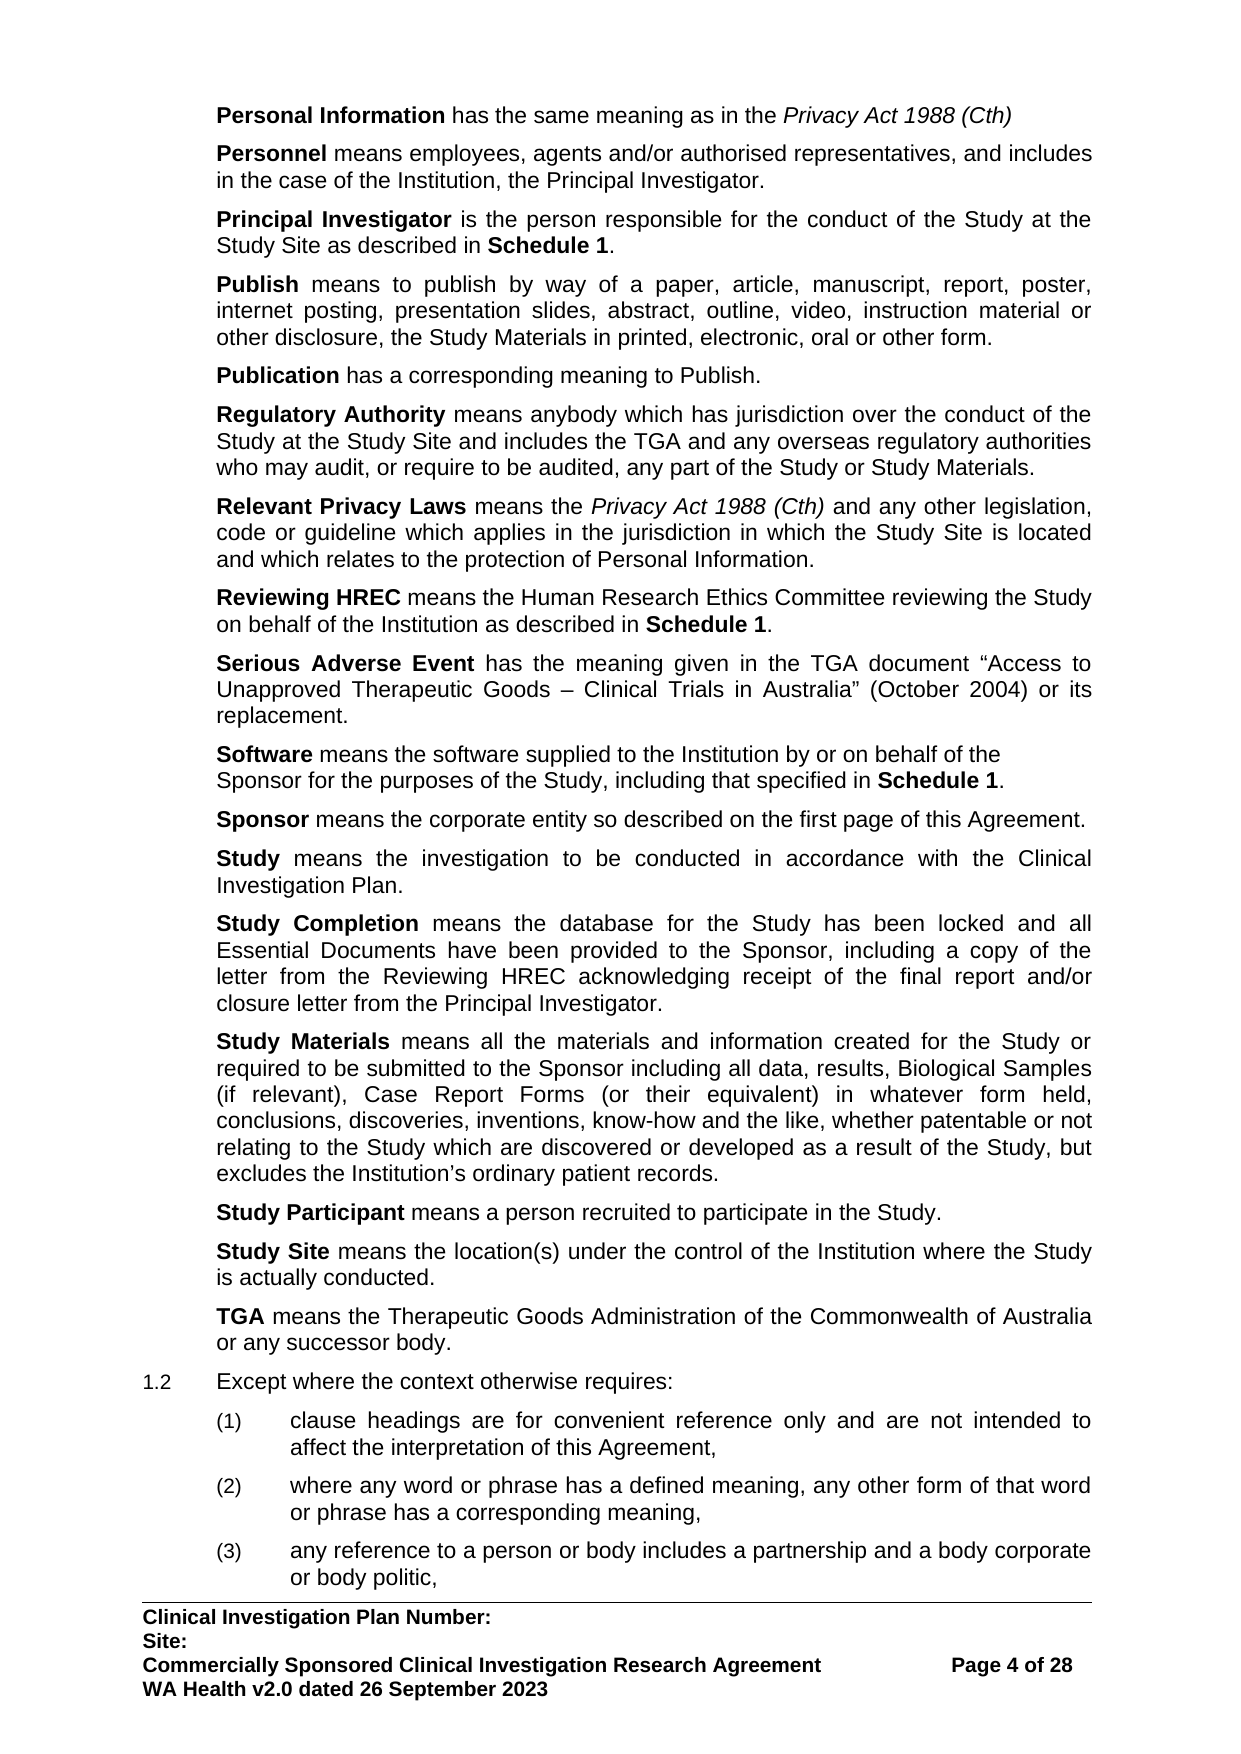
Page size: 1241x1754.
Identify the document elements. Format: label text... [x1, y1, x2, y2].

text Reviewing HREC means the Human Research Ethics Committee reviewing the Study on behalf of the Institution as described in Schedule 1. [216, 584, 1092, 637]
text TGA means the Therapeutic Goods Administration of the Commonwealth of Australia or any successor body. [216, 1303, 1092, 1356]
text Study Participant means a person recruited to participate in the Study. [216, 1199, 1092, 1225]
subtitle Software means the software supplied to the Institution by or on behalf of the Sponsor for the purposes of the Study, including that specified in Schedule 1. [216, 741, 1092, 794]
text Study Site means the location(s) under the control of the Institution where the Study is actually conducted. [216, 1238, 1092, 1291]
text Publication has a corresponding meaning to Publish. [216, 362, 1092, 389]
text Sponsor means the corporate entity so described on the first page of this Agreement. [216, 806, 1092, 833]
subtitle Except where the context otherwise requires: [142, 1368, 1092, 1394]
text Study Materials means all the materials and information created for the Study or required to be submitted to the Sponsor including all data, results, Biological Samples (if relevant), Case Report Forms (or their equivalent) in whatever form held, conclusions, discoveries, inventions, know-how and the like, whether patentable or not relating to the Study which are discovered or developed as a result of the Study, but excludes the Institution’s ordinary patient records. [216, 1028, 1092, 1186]
text Personal Information has the same meaning as in the Privacy Act 1988 (Cth) [216, 102, 1092, 128]
text Personnel means employees, agents and/or authorised representatives, and includes in the case of the Institution, the Principal Investigator. [216, 140, 1092, 193]
subtitle any reference to a person or body includes a partnership and a body corporate or body politic, [216, 1537, 1092, 1590]
text Publish means to publish by way of a paper, article, manuscript, report, poster, internet posting, presentation slides, abstract, outline, video, instruction material or other disclosure, the Study Materials in printed, electronic, oral or other form. [216, 271, 1092, 350]
subtitle clause headings are for convenient reference only and are not intended to affect the interpretation of this Agreement, [216, 1407, 1092, 1460]
text Study Completion means the database for the Study has been locked and all Essential Documents have been provided to the Sponsor, including a copy of the letter from the Reviewing HREC acknowledging receipt of the final report and/or closure letter from the Principal Investigator. [216, 910, 1092, 1016]
text Principal Investigator is the person responsible for the conduct of the Study at the Study Site as described in Schedule 1. [216, 206, 1092, 258]
text Serious Adverse Event has the meaning given in the TGA document “Access to Unapproved Therapeutic Goods – Clinical Trials in Australia” (October 2004) or its replacement. [216, 649, 1092, 729]
text Relevant Privacy Laws means the Privacy Act 1988 (Cth) and any other legislation, code or guideline which applies in the jurisdiction in which the Study Site is located and which relates to the protection of Personal Information. [216, 493, 1092, 572]
subtitle where any word or phrase has a defined meaning, any other form of that word or phrase has a corresponding meaning, [216, 1472, 1092, 1525]
text Study means the investigation to be conducted in accordance with the Clinical Investigation Plan. [216, 845, 1092, 898]
text Regulatory Authority means anybody which has jurisdiction over the conduct of the Study at the Study Site and includes the TGA and any overseas regulatory authorities who may audit, or require to be audited, any part of the Study or Study Materials. [216, 401, 1092, 480]
